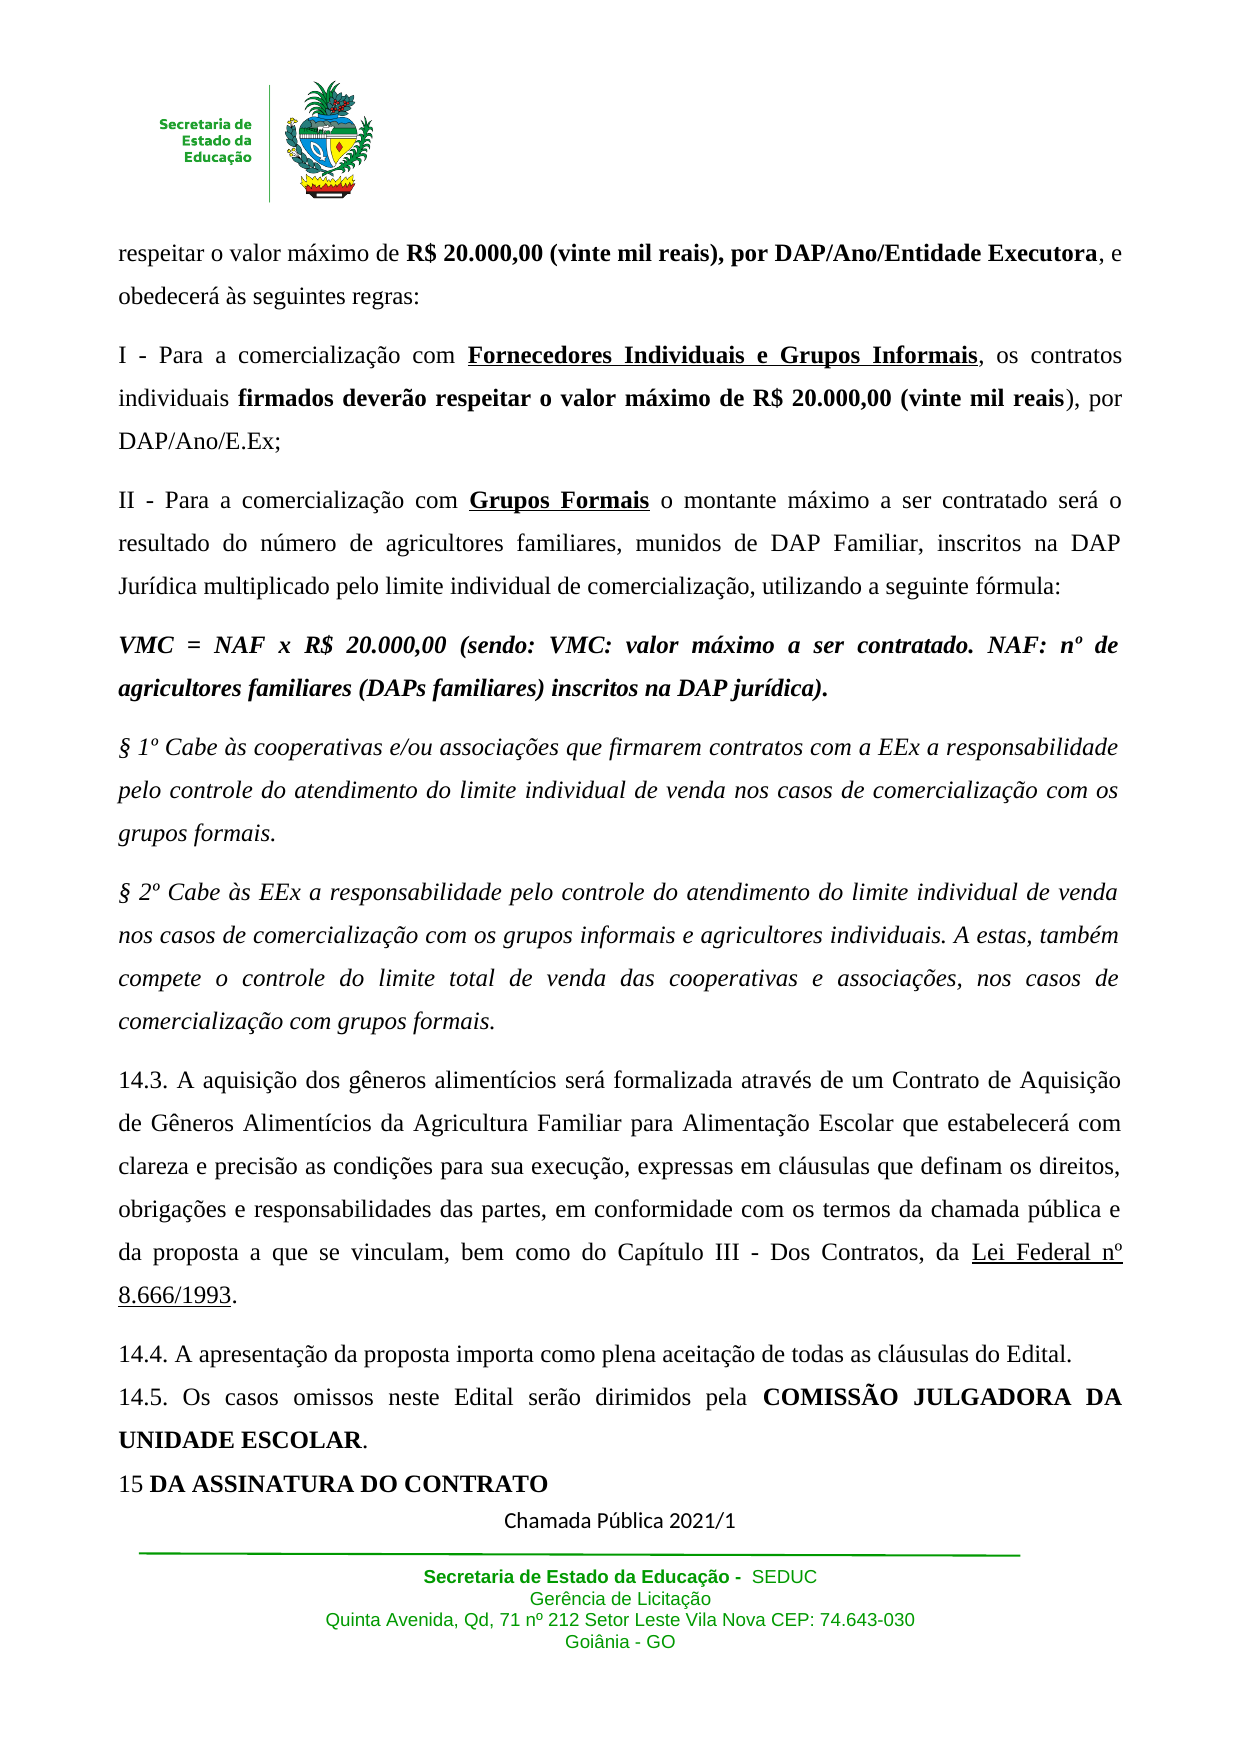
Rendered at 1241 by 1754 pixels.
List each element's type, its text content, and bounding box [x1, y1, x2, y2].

text VMC = NAF x R$ 20.000,00 (sendo: VMC: valor máximo a ser contratado. NAF: nº de agricultores familiares (DAPs familiares) inscritos na DAP jurídica). [118, 630, 1122, 702]
picture [118, 73, 414, 210]
text I - Para a comercialização com Fornecedores Individuais e Grupos Informais, os contratos individuais firmados deverão respeitar o valor máximo de R$ 20.000,00 (vinte mil reais), por DAP/Ano/E.Ex; [118, 340, 1122, 455]
text § 1º Cabe às cooperativas e/ou associações que firmarem contratos com a EEx a responsabilidade pelo controle do atendimento do limite individual de venda nos casos de comercialização com os grupos formais. [118, 732, 1122, 847]
text II - Para a comercialização com Grupos Formais o montante máximo a ser contratado será o resultado do número de agricultores familiares, munidos de DAP Familiar, inscritos na DAP Jurídica multiplicado pelo limite individual de comercialização, utilizando a seguinte fórmula: [118, 485, 1122, 600]
text 14.4. A apresentação da proposta importa como plena aceitação de todas as cláusulas do Edital. [118, 1339, 1122, 1368]
text 15 DA ASSINATURA DO CONTRATO [118, 1469, 1122, 1497]
text 14.3. A aquisição dos gêneros alimentícios será formalizada através de um Contrato de Aquisição de Gêneros Alimentícios da Agricultura Familiar para Alimentação Escolar que estabelecerá com clareza e precisão as condições para sua execução, expressas em cláusulas que definam os direitos, obrigações e responsabilidades das partes, em conformidade com os termos da chamada pública e da proposta a que se vinculam, bem como do Capítulo III - Dos Contratos, da Lei Federal nº 8.666/1993. [118, 1065, 1122, 1309]
text 14.5. Os casos omissos neste Edital serão dirimidos pela COMISSÃO JULGADORA DA UNIDADE ESCOLAR. [118, 1382, 1122, 1454]
text § 2º Cabe às EEx a responsabilidade pelo controle do atendimento do limite individual de venda nos casos de comercialização com os grupos informais e agricultores individuais. A estas, também compete o controle do limite total de venda das cooperativas e associações, nos casos de comercialização com grupos formais. [118, 877, 1122, 1035]
